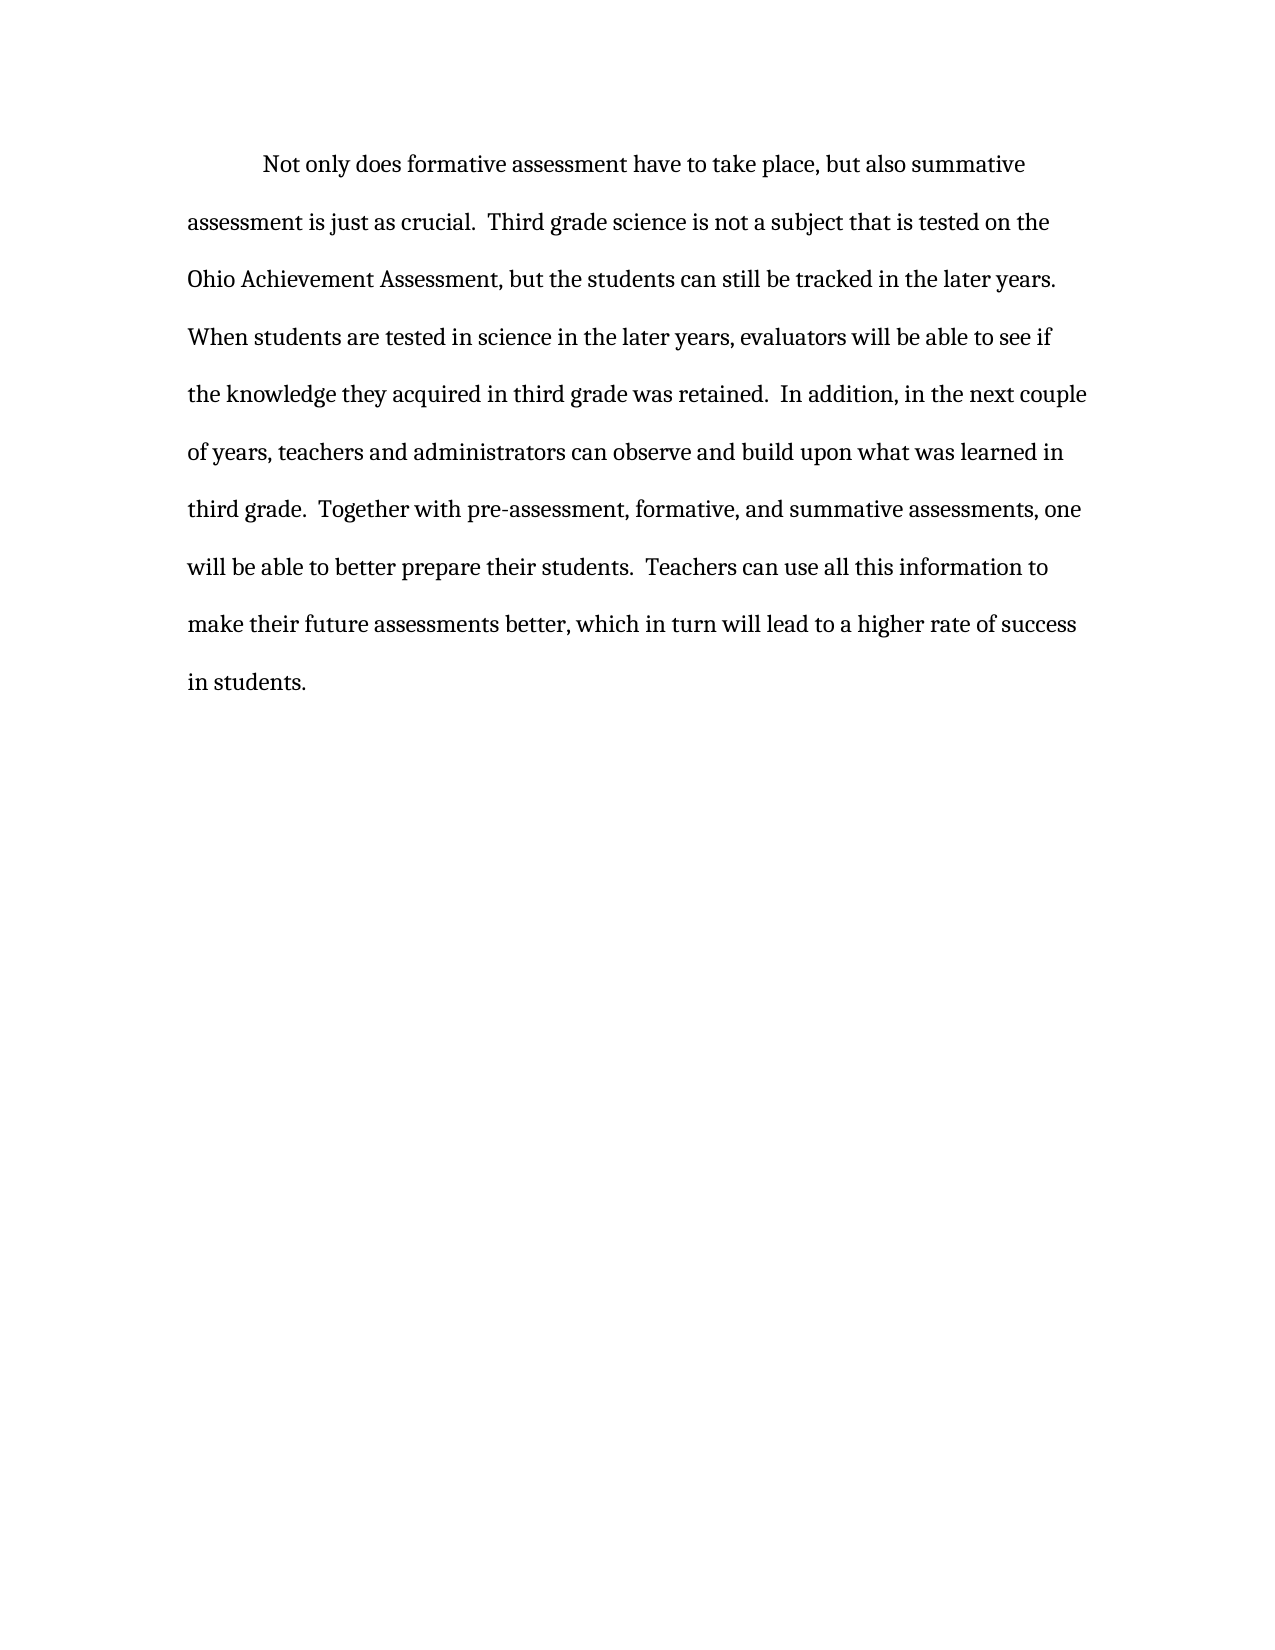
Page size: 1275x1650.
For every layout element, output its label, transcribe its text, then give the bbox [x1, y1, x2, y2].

text Not only does formative assessment have to take place, but also summative assessment is just as crucial. Third grade science is not a subject that is tested on the Ohio Achievement Assessment, but the students can still be tracked in the later years. When students are tested in science in the later years, evaluators will be able to see if the knowledge they acquired in third grade was retained. In addition, in the next couple of years, teachers and administrators can observe and build upon what was learned in third grade. Together with pre-assessment, formative, and summative assessments, one will be able to better prepare their students. Teachers can use all this information to make their future assessments better, which in turn will lead to a higher rate of success in students. [187, 150, 1087, 696]
